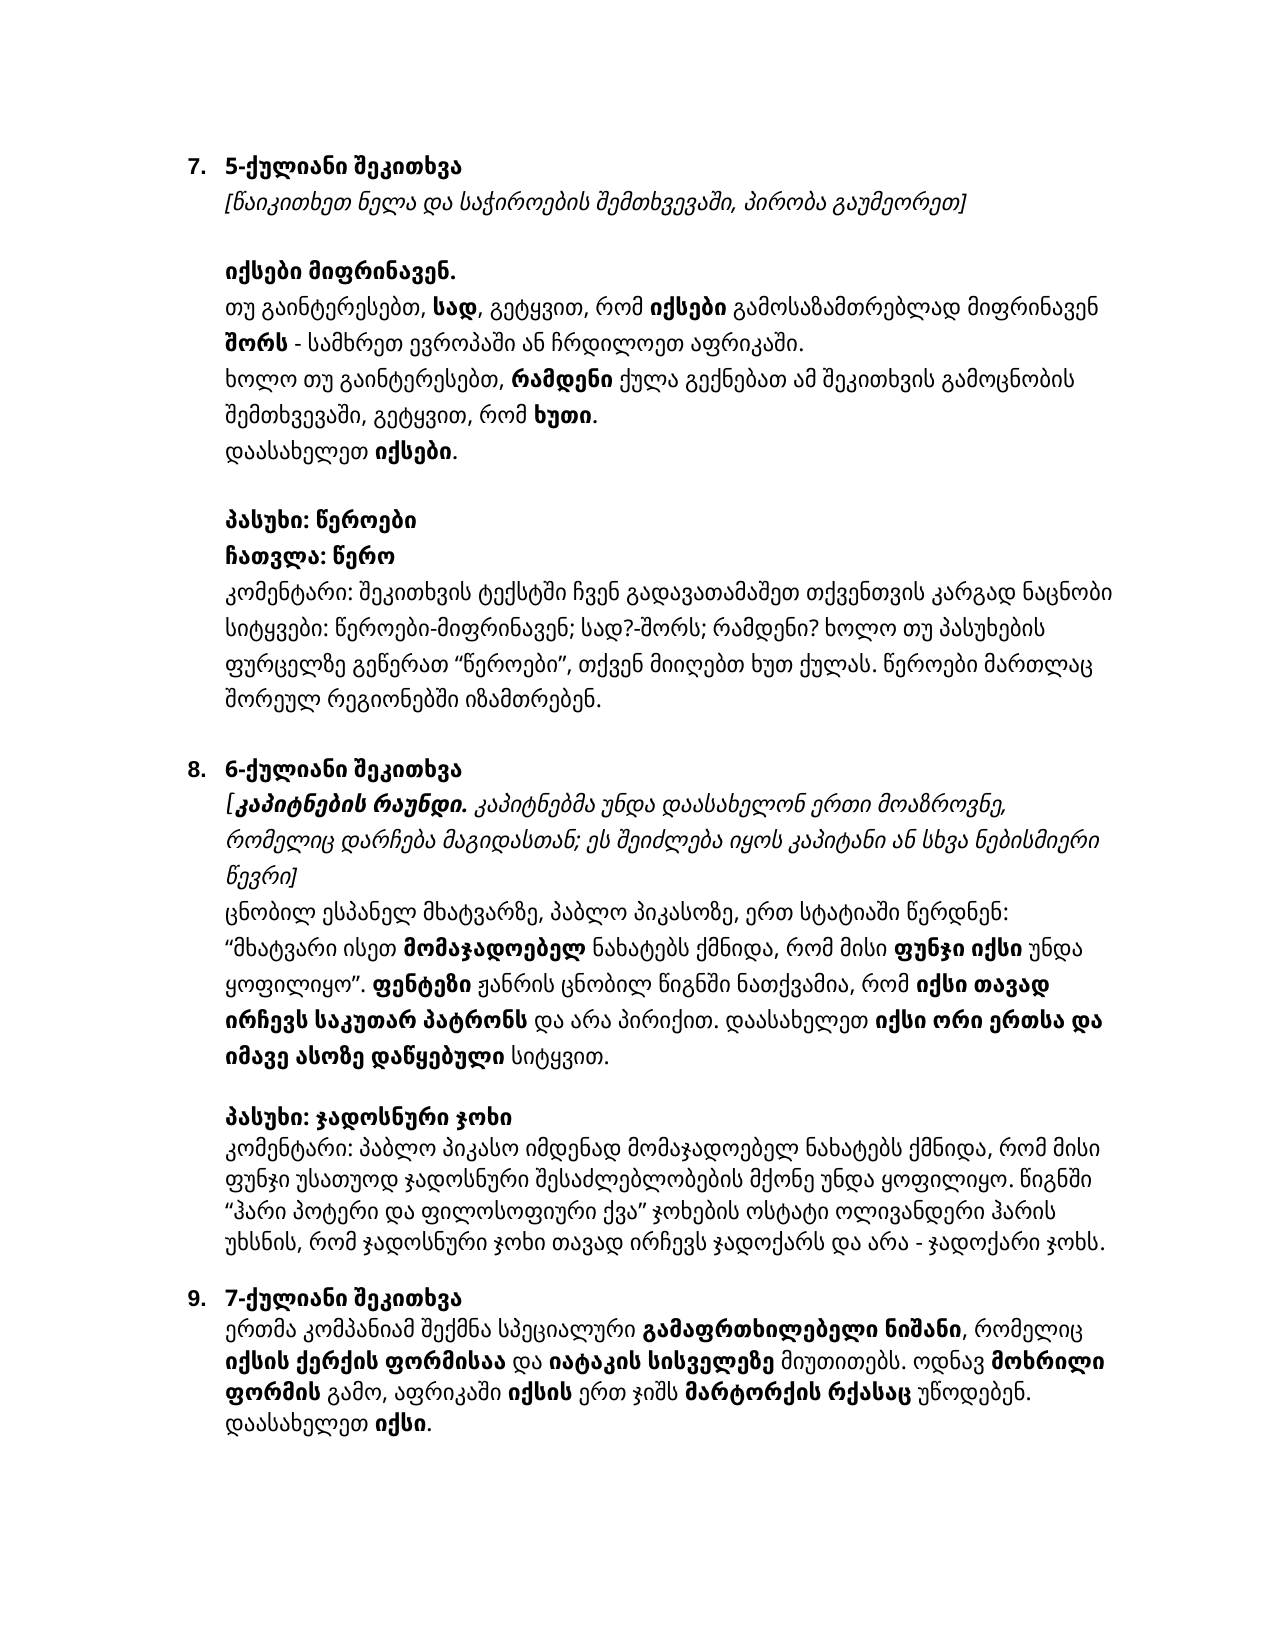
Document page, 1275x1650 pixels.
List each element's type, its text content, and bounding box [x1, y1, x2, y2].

text იქსები მიფრინავენ. თუ გაინტერესებთ, სად, გეტყვით, რომ იქსები გამოსაზამთრებლად მიფრინავენ შორს - სამხრეთ ევროპაში ან ჩრდილოეთ აფრიკაში. ხოლო თუ გაინტერესებთ, რამდენი ქულა გექნებათ ამ შეკითხვის გამოცნობის შემთხვევაში, გეტყვით, რომ ხუთი. [225, 255, 1125, 430]
text [კაპიტნების რაუნდი. კაპიტნებმა უნდა დაასახელონ ერთი მოაზროვნე, რომელიც დარჩება მაგიდასთან; ეს შეიძლება იყოს კაპიტანი ან სხვა ნებისმიერი წევრი] [225, 788, 1125, 892]
text პასუხი: ჯადოსნური ჯოხი კომენტარი: პაბლო პიკასო იმდენად მომაჯადოებელ ნახატებს ქმნიდა, რომ მისი ფუნჯი უსათუოდ ჯადოსნური შესაძლებლობების მქონე უნდა ყოფილიყო. წიგნში “ჰარი პოტერი და ფილოსოფიური ქვა” ჯოხების ოსტატი ოლივანდერი ჰარის უხსნის, რომ ჯადოსნური ჯოხი თავად ირჩევს ჯადოქარს და არა - ჯადოქარი ჯოხს. [225, 1101, 1125, 1257]
text პასუხი: წეროები [225, 504, 1125, 535]
text ჩათვლა: წერო კომენტარი: შეკითხვის ტექსტში ჩვენ გადავათამაშეთ თქვენთვის კარგად ნაცნობი სიტყვები: წეროები-მიფრინავენ; სად?-შორს; რამდენი? ხოლო თუ პასუხების ფურცელზე გეწერათ “წეროები”, თქვენ მიიღებთ ხუთ ქულას. წეროები მართლაც შორეულ რეგიონებში იზამთრებენ. [225, 540, 1125, 715]
list 6-ქულიანი შეკითხვა [187, 752, 1125, 784]
text ცნობილ ესპანელ მხატვარზე, პაბლო პიკასოზე, ერთ სტატიაში წერდნენ: “მხატვარი ისეთ მომაჯადოებელ ნახატებს ქმნიდა, რომ მისი ფუნჯი იქსი უნდა ყოფილიყო”. ფენტეზი ჟანრის ცნობილ წიგნში ნათქვამია, რომ იქსი თავად ირჩევს საკუთარ პატრონს და არა პირიქით. დაასახელეთ იქსი ორი ერთსა და იმავე ასოზე დაწყებული სიტყვით. [225, 896, 1125, 1071]
text [წაიკითხეთ ნელა და საჭიროების შემთხვევაში, პირობა გაუმეორეთ] [225, 186, 1125, 217]
text დაასახელეთ იქსები. [225, 435, 1125, 466]
list 7-ქულიანი შეკითხვა ერთმა კომპანიამ შექმნა სპეციალური გამაფრთხილებელი ნიშანი, რომელიც იქსის ქერქის ფორმისაა და იატაკის სისველეზე მიუთითებს. ოდნავ მოხრილი ფორმის გამო, აფრიკაში იქსის ერთ ჯიშს მარტორქის რქასაც უწოდებენ. დაასახელეთ იქსი. [187, 1282, 1125, 1438]
list 5-ქულიანი შეკითხვა [187, 150, 1125, 181]
